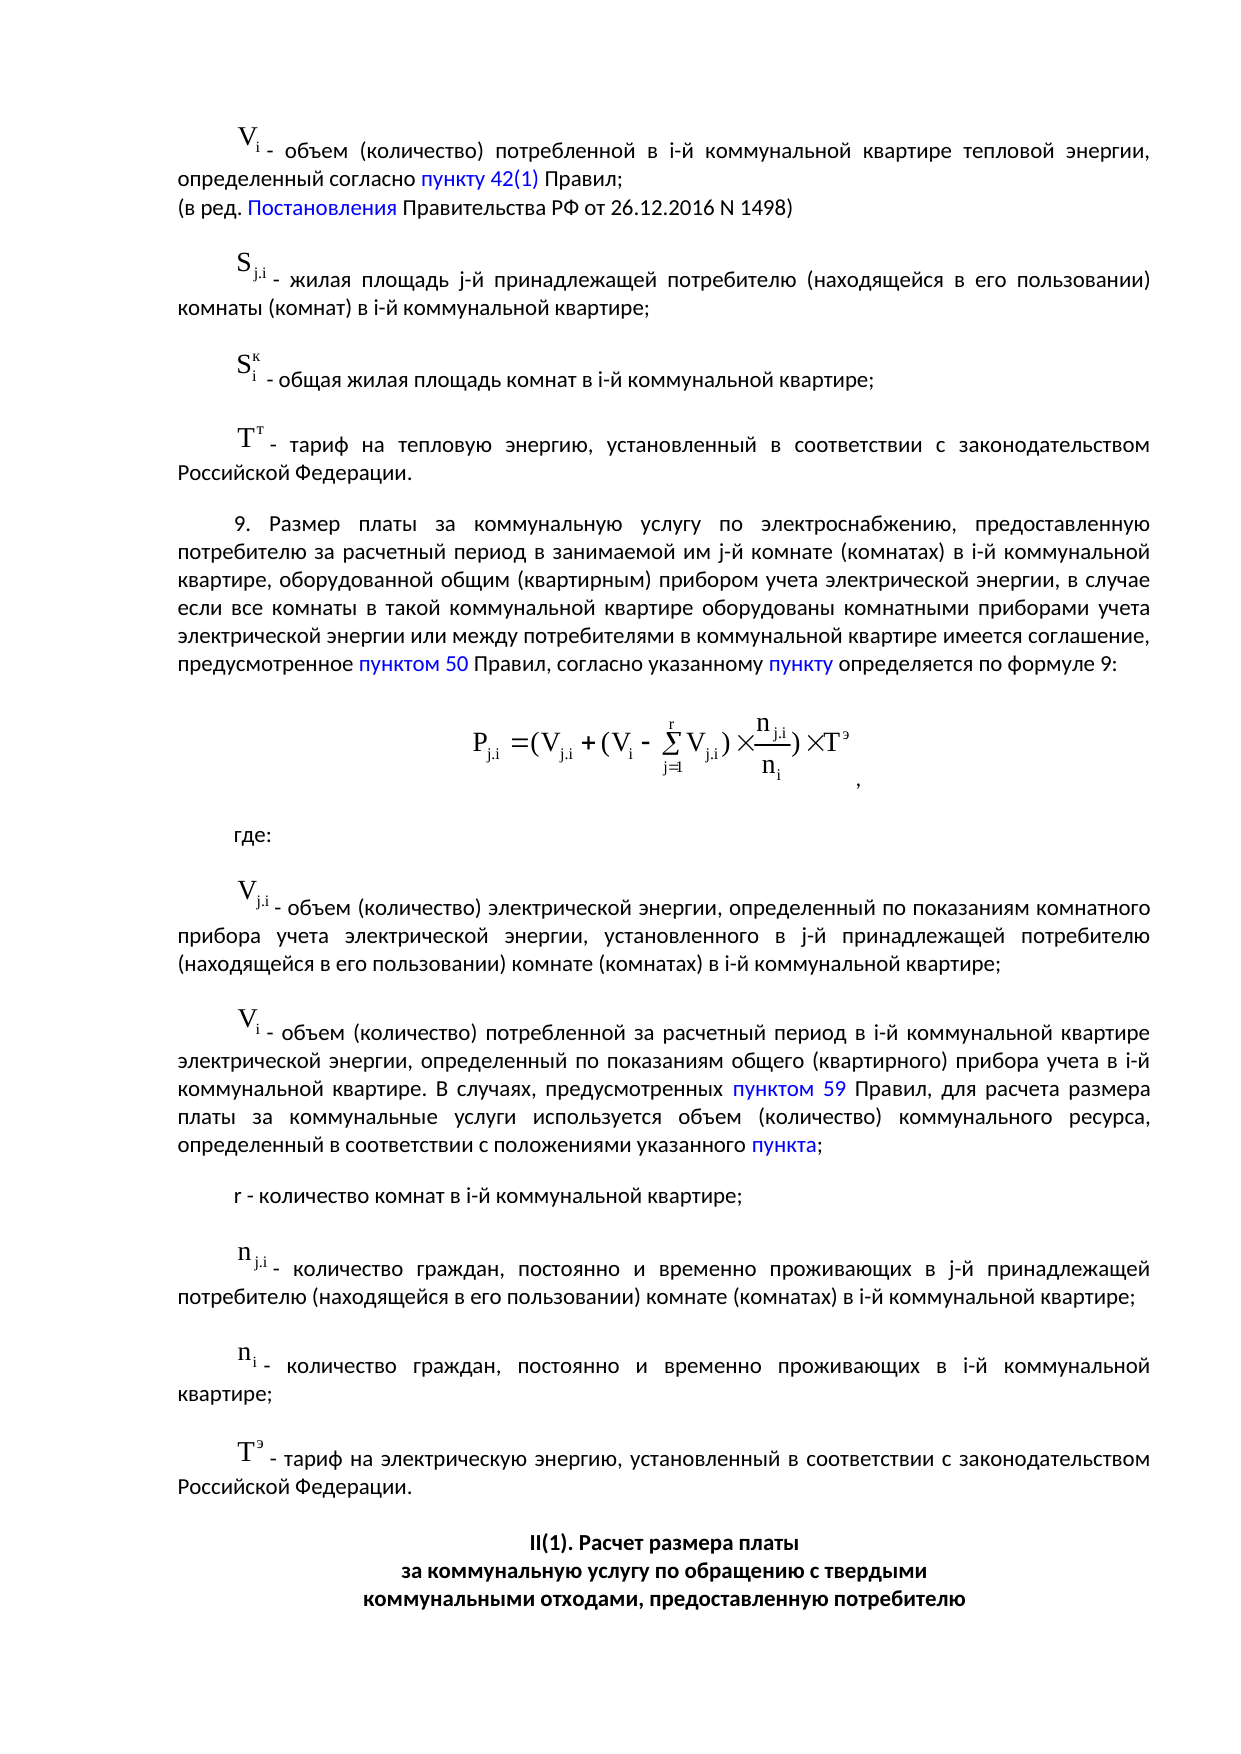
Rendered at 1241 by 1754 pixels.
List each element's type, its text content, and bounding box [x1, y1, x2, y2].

text 9. Размер платы за коммунальную услугу по электроснабжению, предоставленную потребителю за расчетный период в занимаемой им j-й комнате (комнатах) в i-й коммунальной квартире, оборудованной общим (квартирным) прибором учета электрической энергии, в случае если все комнаты в такой коммунальной квартире оборудованы комнатными приборами учета электрической энергии или между потребителями в коммунальной квартире имеется соглашение, предусмотренное пунктом 50 Правил, согласно указанному пункту определяется по формуле 9: [177, 509, 1152, 677]
text r - количество комнат в i-й коммунальной квартире; [177, 1181, 1152, 1209]
text (в ред. Постановления Правительства РФ от 26.12.2016 N 1498) [177, 193, 1152, 221]
title II(1). Расчет размера платы [177, 1528, 1152, 1556]
text - объем (количество) потребленной в i-й коммунальной квартире тепловой энергии, определенный согласно пункту 42(1) Правил; [177, 118, 1152, 193]
text - тариф на тепловую энергию, установленный в соответствии с законодательством Российской Федерации. [177, 417, 1152, 486]
text - количество граждан, постоянно и временно проживающих в i-й коммунальной квартире; [177, 1333, 1152, 1407]
title коммунальными отходами, предоставленную потребителю [177, 1584, 1152, 1612]
text - объем (количество) потребленной за расчетный период в i-й коммунальной квартире электрической энергии, определенный по показаниям общего (квартирного) прибора учета в i-й коммунальной квартире. В случаях, предусмотренных пунктом 59 Правил, для расчета размера платы за коммунальные услуги используется объем (количество) коммунального ресурса, определенный в соответствии с положениями указанного пункта; [177, 1000, 1152, 1158]
text где: [177, 821, 1152, 848]
text - количество граждан, постоянно и временно проживающих в j-й принадлежащей потребителю (находящейся в его пользовании) комнате (комнатах) в i-й коммунальной квартире; [177, 1232, 1152, 1310]
text - объем (количество) электрической энергии, определенный по показаниям комнатного прибора учета электрической энергии, установленного в j-й принадлежащей потребителю (находящейся в его пользовании) комнате (комнатах) в i-й коммунальной квартире; [177, 871, 1152, 977]
text , [177, 705, 1152, 792]
title за коммунальную услугу по обращению с твердыми [177, 1556, 1152, 1584]
text - общая жилая площадь комнат в i-й коммунальной квартире; [177, 344, 1152, 394]
text - жилая площадь j-й принадлежащей потребителю (находящейся в его пользовании) комнаты (комнат) в i-й коммунальной квартире; [177, 243, 1152, 321]
text - тариф на электрическую энергию, установленный в соответствии с законодательством Российской Федерации. [177, 1430, 1152, 1500]
